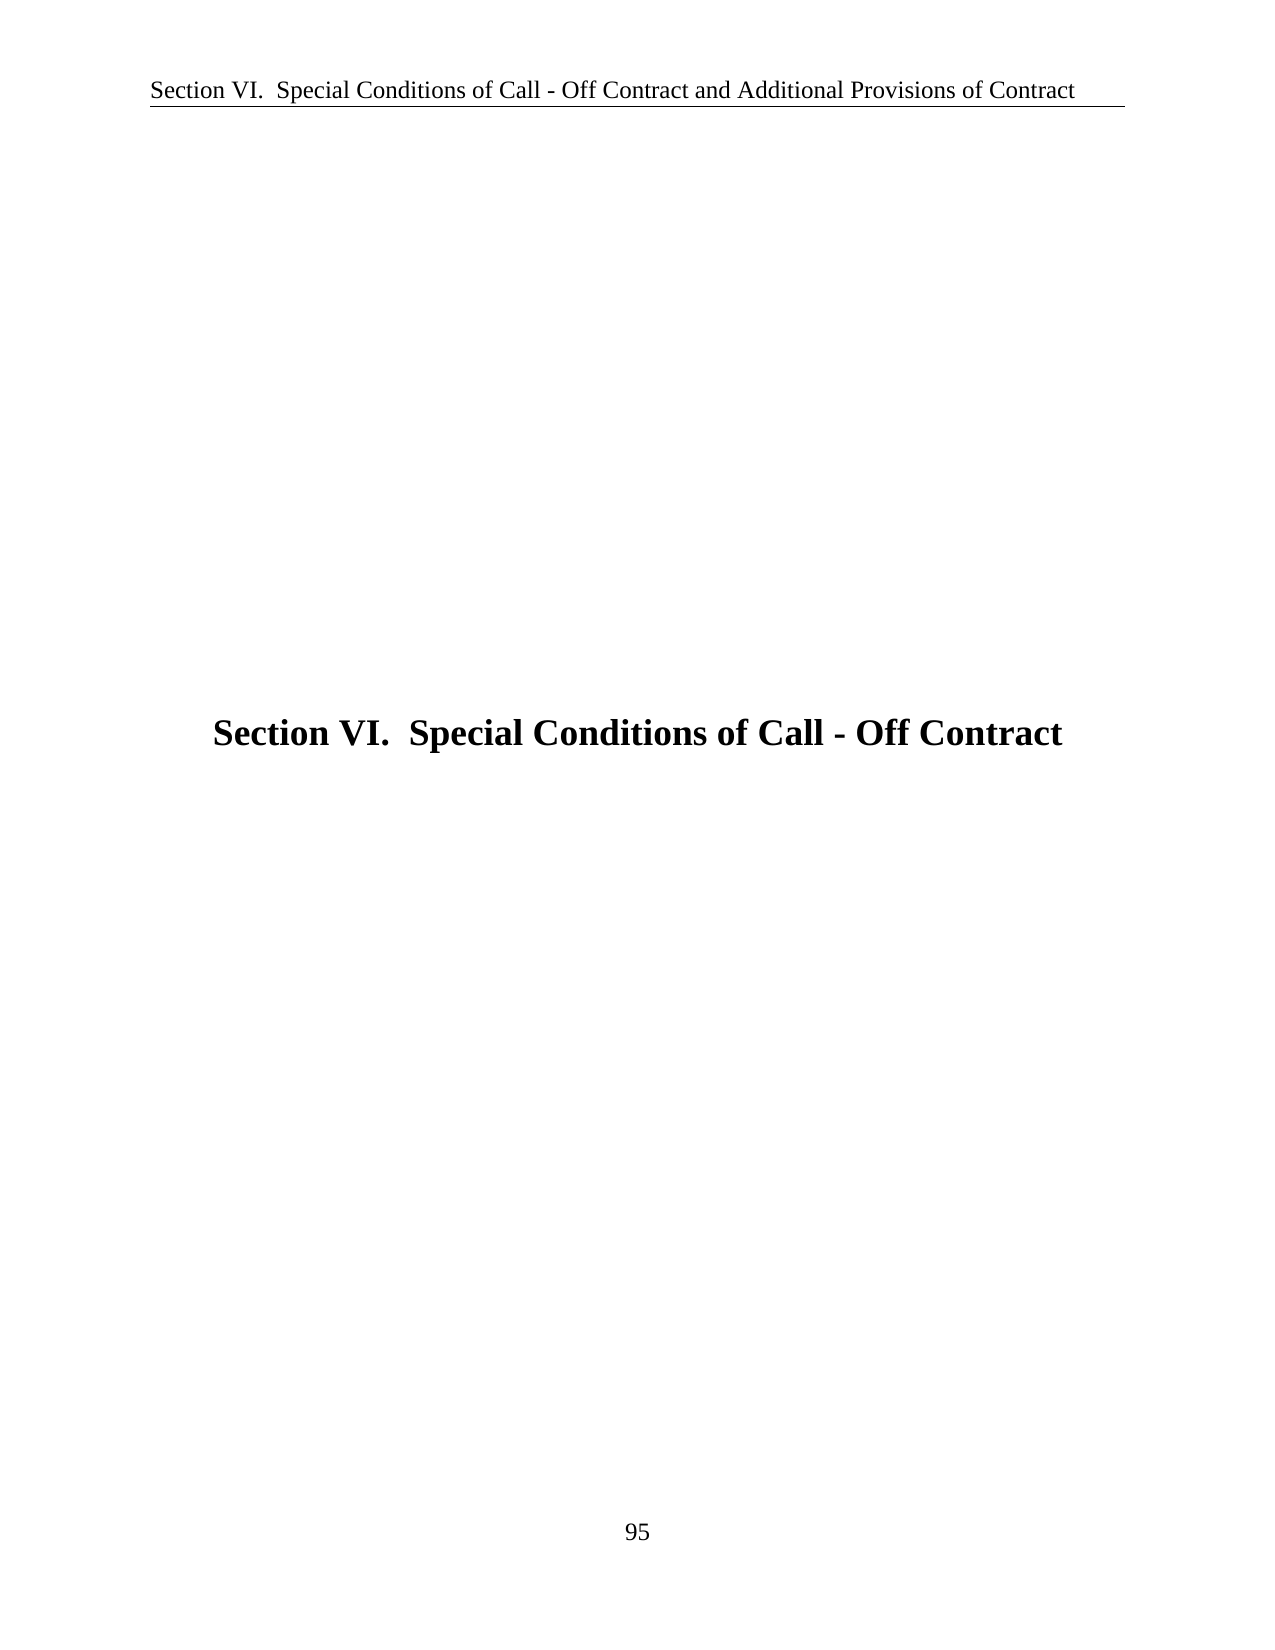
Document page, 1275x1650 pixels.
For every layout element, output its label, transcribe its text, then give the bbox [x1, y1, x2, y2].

subtitle Section VI. Special Conditions of Call - Off Contract [150, 711, 1125, 754]
